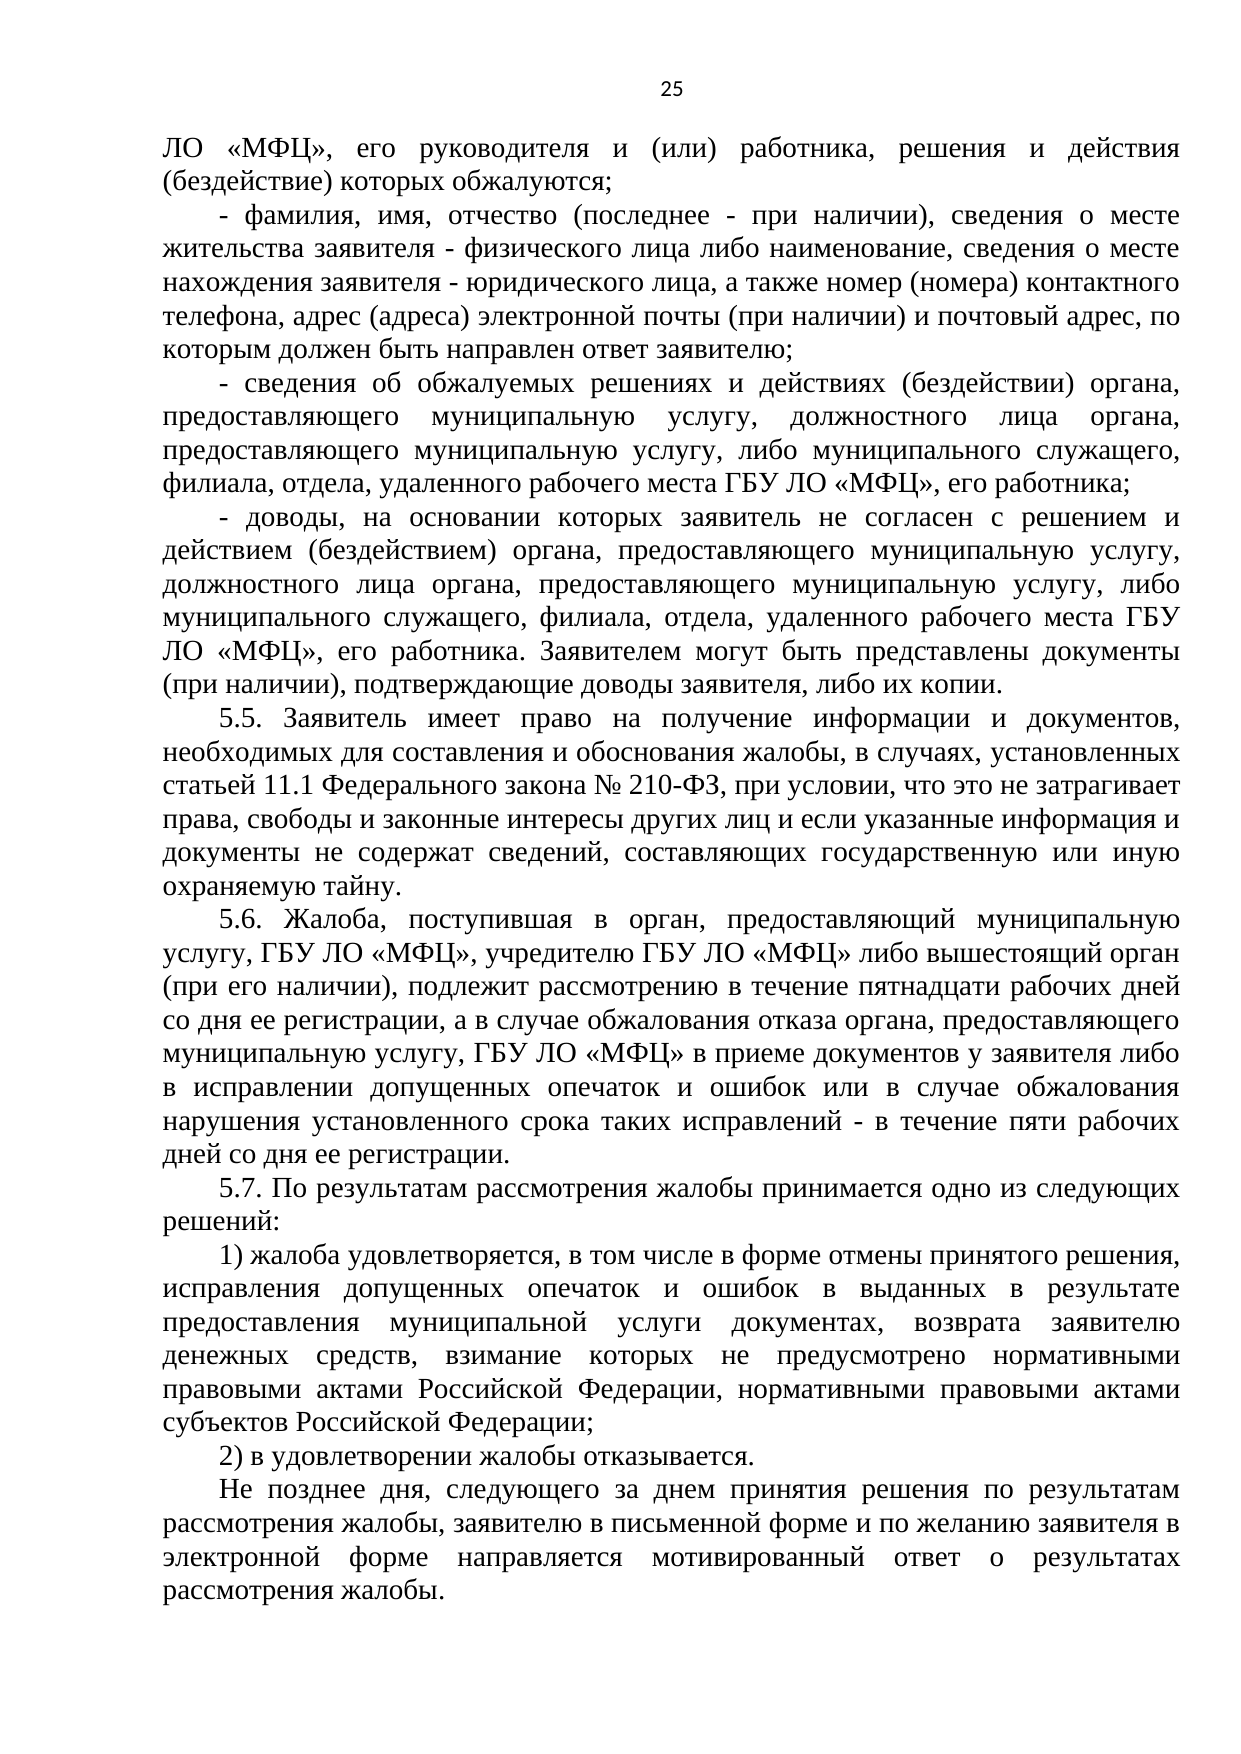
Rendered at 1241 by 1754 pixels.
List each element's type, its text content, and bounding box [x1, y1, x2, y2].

text 5.7. По результатам рассмотрения жалобы принимается одно из следующих решений: [162, 1170, 1181, 1237]
text 1) жалоба удовлетворяется, в том числе в форме отмены принятого решения, исправления допущенных опечаток и ошибок в выданных в результате предоставления муниципальной услуги документах, возврата заявителю денежных средств, взимание которых не предусмотрено нормативными правовыми актами Российской Федерации, нормативными правовыми актами субъектов Российской Федерации; [162, 1237, 1181, 1438]
text - доводы, на основании которых заявитель не согласен с решением и действием (бездействием) органа, предоставляющего муниципальную услугу, должностного лица органа, предоставляющего муниципальную услугу, либо муниципального служащего, филиала, отдела, удаленного рабочего места ГБУ ЛО «МФЦ», его работника. Заявителем могут быть представлены документы (при наличии), подтверждающие доводы заявителя, либо их копии. [162, 499, 1181, 700]
text 2) в удовлетворении жалобы отказывается. [162, 1438, 1181, 1472]
text 5.6. Жалоба, поступившая в орган, предоставляющий муниципальную услугу, ГБУ ЛО «МФЦ», учредителю ГБУ ЛО «МФЦ» либо вышестоящий орган (при его наличии), подлежит рассмотрению в течение пятнадцати рабочих дней со дня ее регистрации, а в случае обжалования отказа органа, предоставляющего муниципальную услугу, ГБУ ЛО «МФЦ» в приеме документов у заявителя либо в исправлении допущенных опечаток и ошибок или в случае обжалования нарушения установленного срока таких исправлений - в течение пяти рабочих дней со дня ее регистрации. [162, 901, 1181, 1170]
text Не позднее дня, следующего за днем принятия решения по результатам рассмотрения жалобы, заявителю в письменной форме и по желанию заявителя в электронной форме направляется мотивированный ответ о результатах рассмотрения жалобы. [162, 1472, 1181, 1606]
text 5.5. Заявитель имеет право на получение информации и документов, необходимых для составления и обоснования жалобы, в случаях, установленных статьей 11.1 Федерального закона № 210-ФЗ, при условии, что это не затрагивает права, свободы и законные интересы других лиц и если указанные информация и документы не содержат сведений, составляющих государственную или иную охраняемую тайну. [162, 700, 1181, 901]
text - фамилия, имя, отчество (последнее - при наличии), сведения о месте жительства заявителя - физического лица либо наименование, сведения о месте нахождения заявителя - юридического лица, а также номер (номера) контактного телефона, адрес (адреса) электронной почты (при наличии) и почтовый адрес, по которым должен быть направлен ответ заявителю; [162, 197, 1181, 365]
text - сведения об обжалуемых решениях и действиях (бездействии) органа, предоставляющего муниципальную услугу, должностного лица органа, предоставляющего муниципальную услугу, либо муниципального служащего, филиала, отдела, удаленного рабочего места ГБУ ЛО «МФЦ», его работника; [162, 365, 1181, 499]
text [162, 130, 1181, 197]
